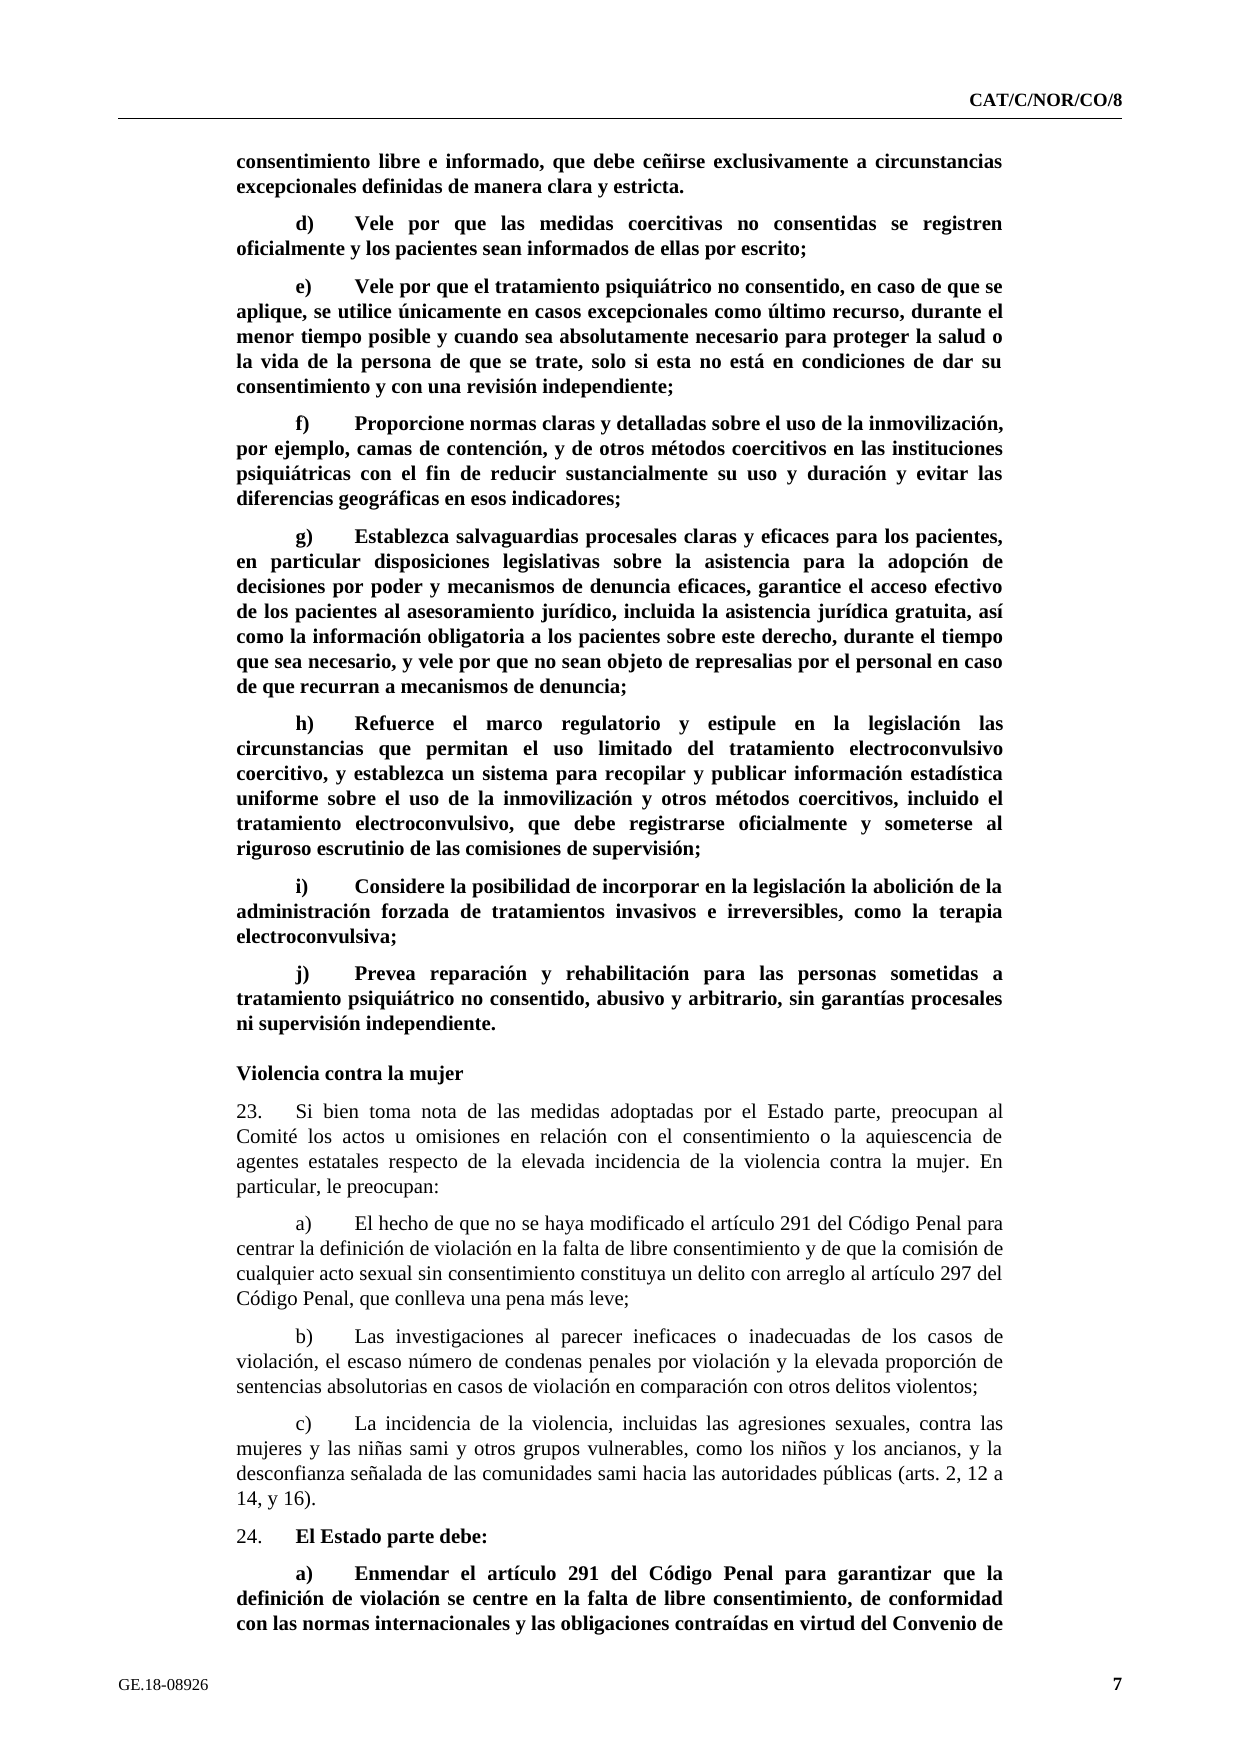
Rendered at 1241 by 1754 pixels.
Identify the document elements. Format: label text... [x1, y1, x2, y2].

text 24. El Estado parte debe: [236, 1523, 1004, 1548]
text i) Considere la posibilidad de incorporar en la legislación la abolición de la administración forzada de tratamientos invasivos e irreversibles, como la terapia electroconvulsiva; [236, 873, 1004, 948]
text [236, 1560, 1004, 1635]
text h) Refuerce el marco regulatorio y estipule en la legislación las circunstancias que permitan el uso limitado del tratamiento electroconvulsivo coercitivo, y establezca un sistema para recopilar y publicar información estadística uniforme sobre el uso de la inmovilización y otros métodos coercitivos, incluido el tratamiento electroconvulsivo, que debe registrarse oficialmente y someterse al riguroso escrutinio de las comisiones de supervisión; [236, 710, 1004, 860]
text j) Prevea reparación y rehabilitación para las personas sometidas a tratamiento psiquiátrico no consentido, abusivo y arbitrario, sin garantías procesales ni supervisión independiente. [236, 960, 1004, 1035]
text d) Vele por que las medidas coercitivas no consentidas se registren oficialmente y los pacientes sean informados de ellas por escrito; [236, 210, 1004, 260]
text 23. Si bien toma nota de las medidas adoptadas por el Estado parte, preocupan al Comité los actos u omisiones en relación con el consentimiento o la aquiescencia de agentes estatales respecto de la elevada incidencia de la violencia contra la mujer. En particular, le preocupan: [236, 1098, 1004, 1198]
text f) Proporcione normas claras y detalladas sobre el uso de la inmovilización, por ejemplo, camas de contención, y de otros métodos coercitivos en las instituciones psiquiátricas con el fin de reducir sustancialmente su uso y duración y evitar las diferencias geográficas en esos indicadores; [236, 410, 1004, 510]
text e) Vele por que el tratamiento psiquiátrico no consentido, en caso de que se aplique, se utilice únicamente en casos excepcionales como último recurso, durante el menor tiempo posible y cuando sea absolutamente necesario para proteger la salud o la vida de la persona de que se trate, solo si esta no está en condiciones de dar su consentimiento y con una revisión independiente; [236, 273, 1004, 398]
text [236, 148, 1004, 198]
text Violencia contra la mujer [118, 1060, 1004, 1085]
text g) Establezca salvaguardias procesales claras y eficaces para los pacientes, en particular disposiciones legislativas sobre la asistencia para la adopción de decisiones por poder y mecanismos de denuncia eficaces, garantice el acceso efectivo de los pacientes al asesoramiento jurídico, incluida la asistencia jurídica gratuita, así como la información obligatoria a los pacientes sobre este derecho, durante el tiempo que sea necesario, y vele por que no sean objeto de represalias por el personal en caso de que recurran a mecanismos de denuncia; [236, 523, 1004, 698]
text c) La incidencia de la violencia, incluidas las agresiones sexuales, contra las mujeres y las niñas sami y otros grupos vulnerables, como los niños y los ancianos, y la desconfianza señalada de las comunidades sami hacia las autoridades públicas (arts. 2, 12 a 14, y 16). [236, 1410, 1004, 1510]
text a) El hecho de que no se haya modificado el artículo 291 del Código Penal para centrar la definición de violación en la falta de libre consentimiento y de que la comisión de cualquier acto sexual sin consentimiento constituya un delito con arreglo al artículo 297 del Código Penal, que conlleva una pena más leve; [236, 1210, 1004, 1310]
text b) Las investigaciones al parecer ineficaces o inadecuadas de los casos de violación, el escaso número de condenas penales por violación y la elevada proporción de sentencias absolutorias en casos de violación en comparación con otros delitos violentos; [236, 1323, 1004, 1398]
